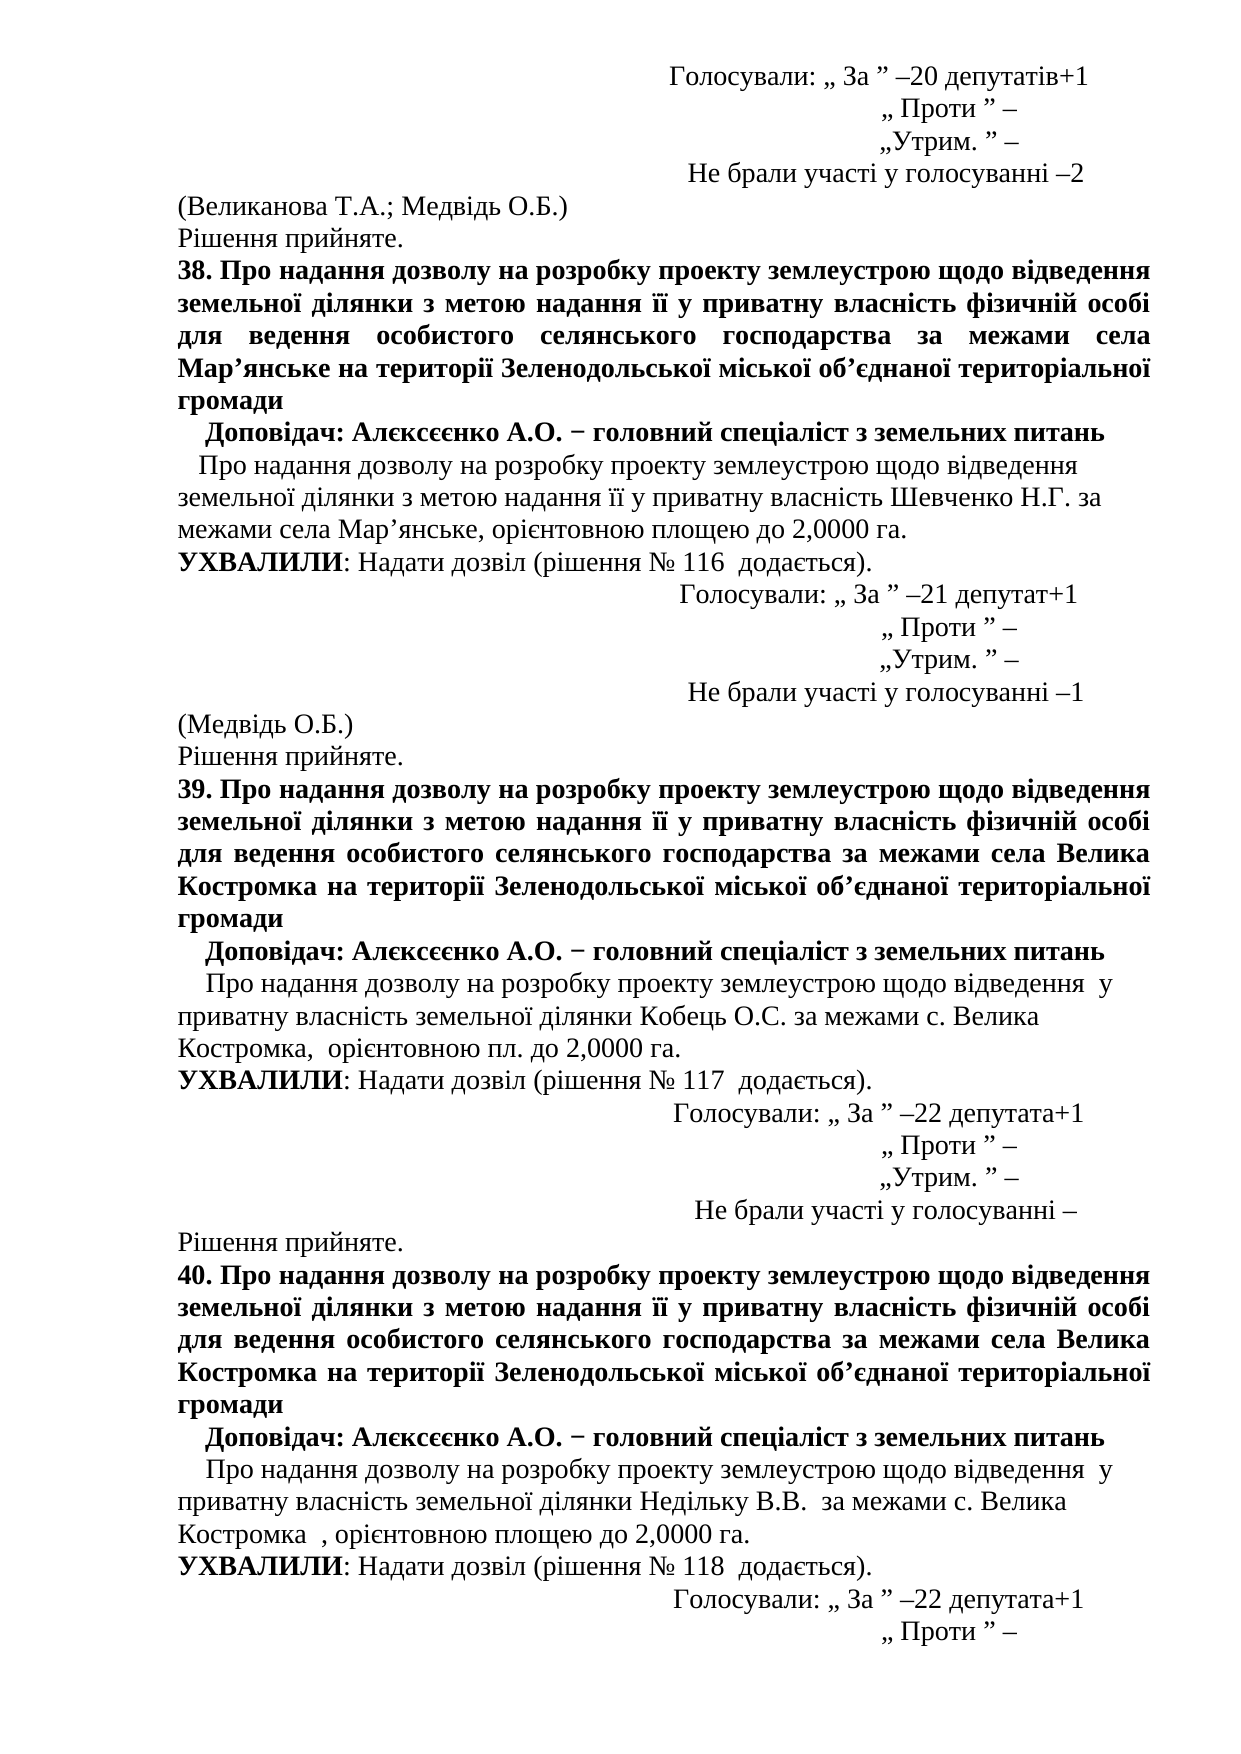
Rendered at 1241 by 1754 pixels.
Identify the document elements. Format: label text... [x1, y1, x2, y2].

text Рішення прийняте. [177, 221, 1133, 253]
text (Великанова Т.А.; Медвідь О.Б.) [177, 189, 1133, 221]
text Голосували: „ За ” –20 депутатів+1 [177, 59, 1133, 91]
text Голосували: „ За ” –22 депутата+1 [177, 1582, 1133, 1614]
text Доповідач: Алєксєєнко А.О. − головний спеціаліст з земельних питань [177, 1420, 1133, 1452]
text УХВАЛИЛИ: Надати дозвіл (рішення № 116 додається). [177, 545, 1133, 577]
text Рішення прийняте. [177, 739, 1133, 772]
text 40. Про надання дозволу на розробку проекту землеустрою щодо відведення земельної ділянки з метою надання її у приватну власність фізичній особі для ведення особистого селянського господарства за межами села Велика Костромка на території Зеленодольської міської об’єднаної територіальної громади [177, 1258, 1152, 1420]
text Не брали участі у голосуванні –1 [177, 674, 1133, 707]
text Доповідач: Алєксєєнко А.О. − головний спеціаліст з земельних питань [177, 415, 1133, 448]
text Голосували: „ За ” –21 депутат+1 [177, 577, 1133, 610]
text Доповідач: Алєксєєнко А.О. − головний спеціаліст з земельних питань [177, 934, 1133, 966]
text „Утрим. ” – [177, 124, 1133, 156]
text „ Проти ” – [177, 1614, 1133, 1646]
text 39. Про надання дозволу на розробку проекту землеустрою щодо відведення земельної ділянки з метою надання її у приватну власність фізичній особі для ведення особистого селянського господарства за межами села Велика Костромка на території Зеленодольської міської об’єднаної територіальної громади [177, 772, 1152, 934]
text Голосували: „ За ” –22 депутата+1 [177, 1096, 1133, 1128]
text „ Проти ” – [177, 610, 1133, 642]
text „Утрим. ” – [177, 642, 1133, 674]
text Про надання дозволу на розробку проекту землеустрою щодо відведення земельної ділянки з метою надання її у приватну власність Шевченко Н.Г. за межами села Мар’янське, орієнтовною площею до 2,0000 га. [177, 448, 1152, 545]
text Про надання дозволу на розробку проекту землеустрою щодо відведення у приватну власність земельної ділянки Недільку В.В. за межами с. Велика Костромка , орієнтовною площею до 2,0000 га. [177, 1452, 1152, 1549]
text „Утрим. ” – [177, 1161, 1133, 1193]
text „ Проти ” – [177, 91, 1133, 124]
text Про надання дозволу на розробку проекту землеустрою щодо відведення у приватну власність земельної ділянки Кобець О.С. за межами с. Велика Костромка, орієнтовною пл. до 2,0000 га. [177, 966, 1152, 1063]
text 38. Про надання дозволу на розробку проекту землеустрою щодо відведення земельної ділянки з метою надання її у приватну власність фізичній особі для ведення особистого селянського господарства за межами села Мар’янське на території Зеленодольської міської об’єднаної територіальної громади [177, 253, 1152, 415]
text Рішення прийняте. [177, 1225, 1133, 1258]
text УХВАЛИЛИ: Надати дозвіл (рішення № 118 додається). [177, 1549, 1133, 1582]
text Не брали участі у голосуванні –2 [177, 156, 1133, 189]
text Не брали участі у голосуванні – [177, 1193, 1133, 1225]
text „ Проти ” – [177, 1128, 1133, 1161]
text (Медвідь О.Б.) [177, 707, 1133, 739]
text УХВАЛИЛИ: Надати дозвіл (рішення № 117 додається). [177, 1063, 1133, 1096]
